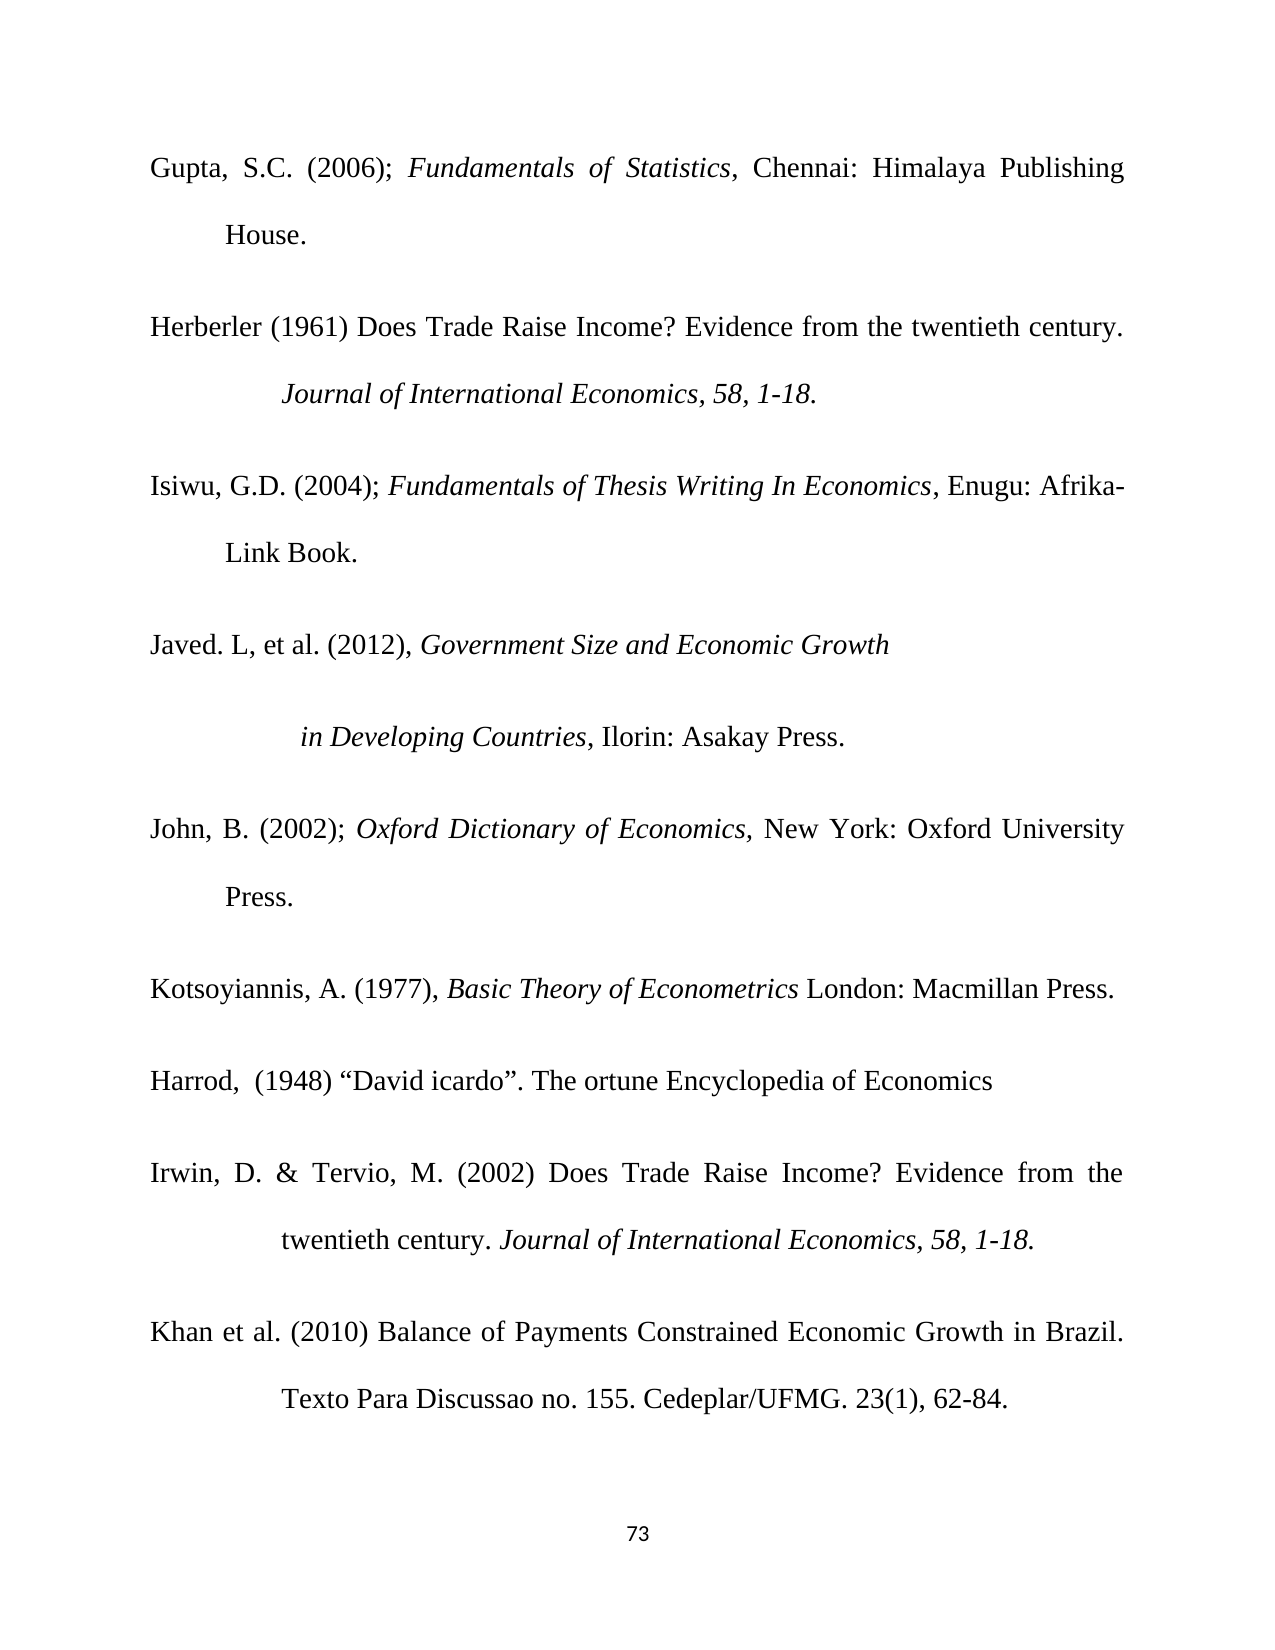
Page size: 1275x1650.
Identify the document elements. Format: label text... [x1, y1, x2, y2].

text Javed. L, et al. (2012), Government Size and Economic Growth [150, 627, 1125, 661]
text Gupta, S.C. (2006); Fundamentals of Statistics, Chennai: Himalaya Publishing House. [150, 150, 1125, 251]
text Herberler (1961) Does Trade Raise Income? Evidence from the twentieth century. Journal of International Economics, 58, 1-18. [150, 309, 1125, 410]
text Kotsoyiannis, A. (1977), Basic Theory of Econometrics London: Macmillan Press. [150, 971, 1125, 1004]
text Khan et al. (2010) Balance of Payments Constrained Economic Growth in Brazil. Texto Para Discussao no. 155. Cedeplar/UFMG. 23(1), 62-84. [150, 1314, 1125, 1415]
text Harrod, (1948) “David icardo”. The ortune Encyclopedia of Economics [150, 1063, 1125, 1096]
text in Developing Countries, Ilorin: Asakay Press. [225, 719, 1125, 753]
text Isiwu, G.D. (2004); Fundamentals of Thesis Writing In Economics, Enugu: Afrika-Link Book. [150, 468, 1125, 569]
text Irwin, D. & Tervio, M. (2002) Does Trade Raise Income? Evidence from the twentieth century. Journal of International Economics, 58, 1-18. [150, 1155, 1125, 1256]
text John, B. (2002); Oxford Dictionary of Economics, New York: Oxford University Press. [150, 812, 1125, 912]
